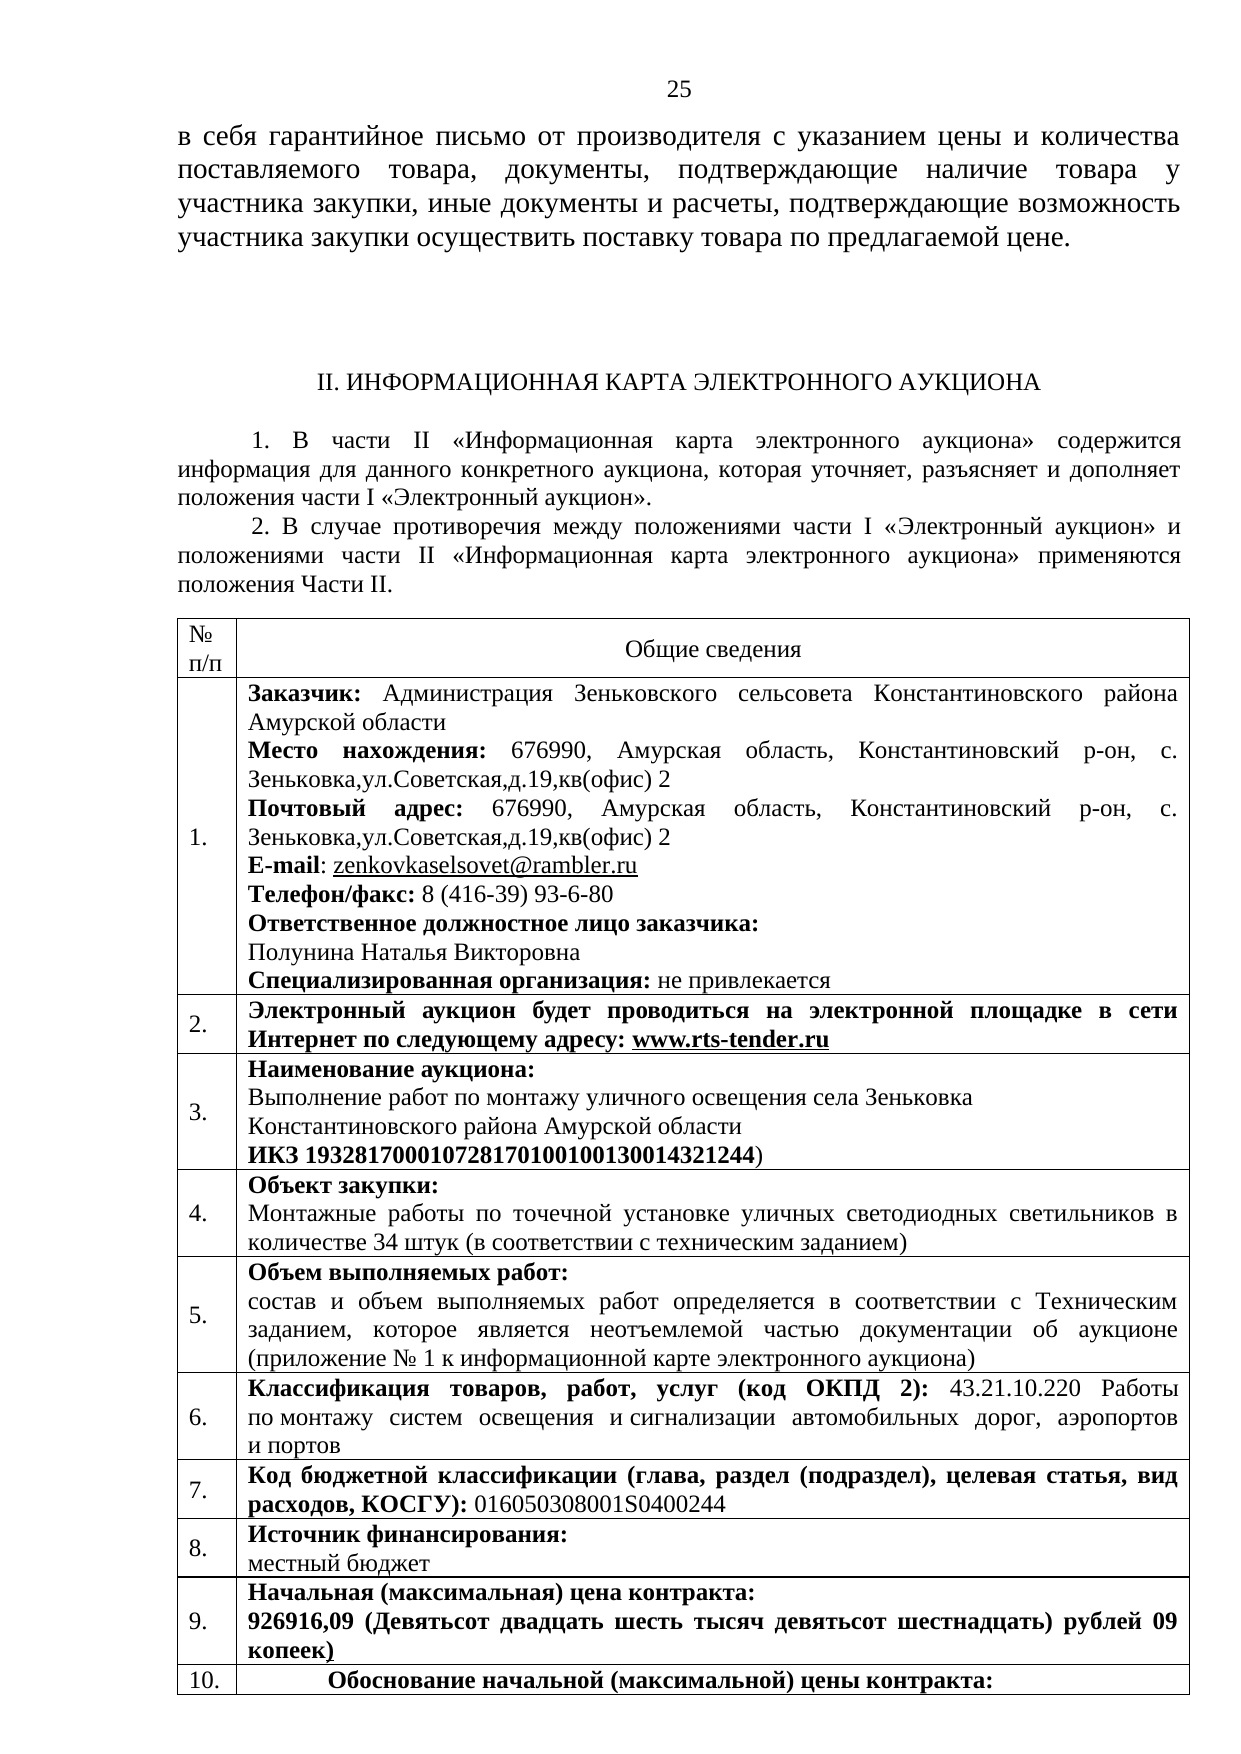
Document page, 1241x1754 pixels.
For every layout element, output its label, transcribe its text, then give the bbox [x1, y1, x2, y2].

table_cell [178, 678, 236, 994]
text 2. В случае противоречия между положениями части I «Электронный аукцион» и положениями части II «Информационная карта электронного аукциона» применяются положения Части II. [177, 511, 1181, 597]
table_cell [178, 1460, 236, 1518]
table_cell Код бюджетной классификации (глава, раздел (подраздел), целевая статья, вид расходов, КОСГУ): 016050308001S0400244 [237, 1460, 1189, 1518]
text II. ИНФОРМАЦИОННАЯ КАРТА ЭЛЕКТРОННОГО АУКЦИОНА [177, 367, 1181, 396]
table_cell [178, 1257, 236, 1372]
table_cell [178, 1170, 236, 1256]
table_cell [178, 1578, 236, 1664]
table_cell [178, 1054, 236, 1169]
table_cell [178, 1373, 236, 1459]
table_cell Наименование аукциона: Выполнение работ по монтажу уличного освещения села Зеньковка Константиновского района Амурской области ИКЗ 193281700010728170100100130014321244) [237, 1054, 1189, 1169]
table_cell Источник финансирования: местный бюджет [237, 1519, 1189, 1576]
table_cell Заказчик: Администрация Зеньковского сельсовета Константиновского района Амурской области Место нахождения: 676990, Амурская область, Константиновский р-он, с. Зеньковка,ул.Советская,д.19,кв(офис) 2 Почтовый адрес: 676990, Амурская область, Константиновский р-он, с. Зеньковка,ул.Советская,д.19,кв(офис) 2 E-mail: zenkovkaselsovet@rambler.ru Телефон/факс: 8 (416-39) 93-6-80 Ответственное должностное лицо заказчика: Полунина Наталья Викторовна Специализированная организация: не привлекается [237, 678, 1189, 994]
table_header Общие сведения [237, 619, 1189, 677]
table_header № п/п [178, 619, 236, 677]
table_cell Электронный аукцион будет проводиться на электронной площадке в сети Интернет по следующему адресу: www.rts-tender.ru [237, 995, 1189, 1053]
table_cell [178, 1519, 236, 1576]
table_cell [178, 995, 236, 1053]
table_cell Начальная (максимальная) цена контракта: 926916,09 (Девятьсот двадцать шесть тысяч девятьсот шестнадцать) рублей 09 копеек) [237, 1578, 1189, 1664]
table_cell Классификация товаров, работ, услуг (код ОКПД 2): 43.21.10.220 Работы по монтажу систем освещения и сигнализации автомобильных дорог, аэропортов и портов [237, 1373, 1189, 1459]
table_cell Объем выполняемых работ: состав и объем выполняемых работ определяется в соответствии с Техническим заданием, которое является неотъемлемой частью документации об аукционе (приложение № 1 к информационной карте электронного аукциона) [237, 1257, 1189, 1372]
table_cell [178, 1665, 236, 1694]
text 1. В части II «Информационная карта электронного аукциона» содержится информация для данного конкретного аукциона, которая уточняет, разъясняет и дополняет положения части I «Электронный аукцион». [177, 425, 1181, 511]
table_cell Объект закупки: Монтажные работы по точечной установке уличных светодиодных светильников в количестве 34 штук (в соответствии с техническим заданием) [237, 1170, 1189, 1256]
